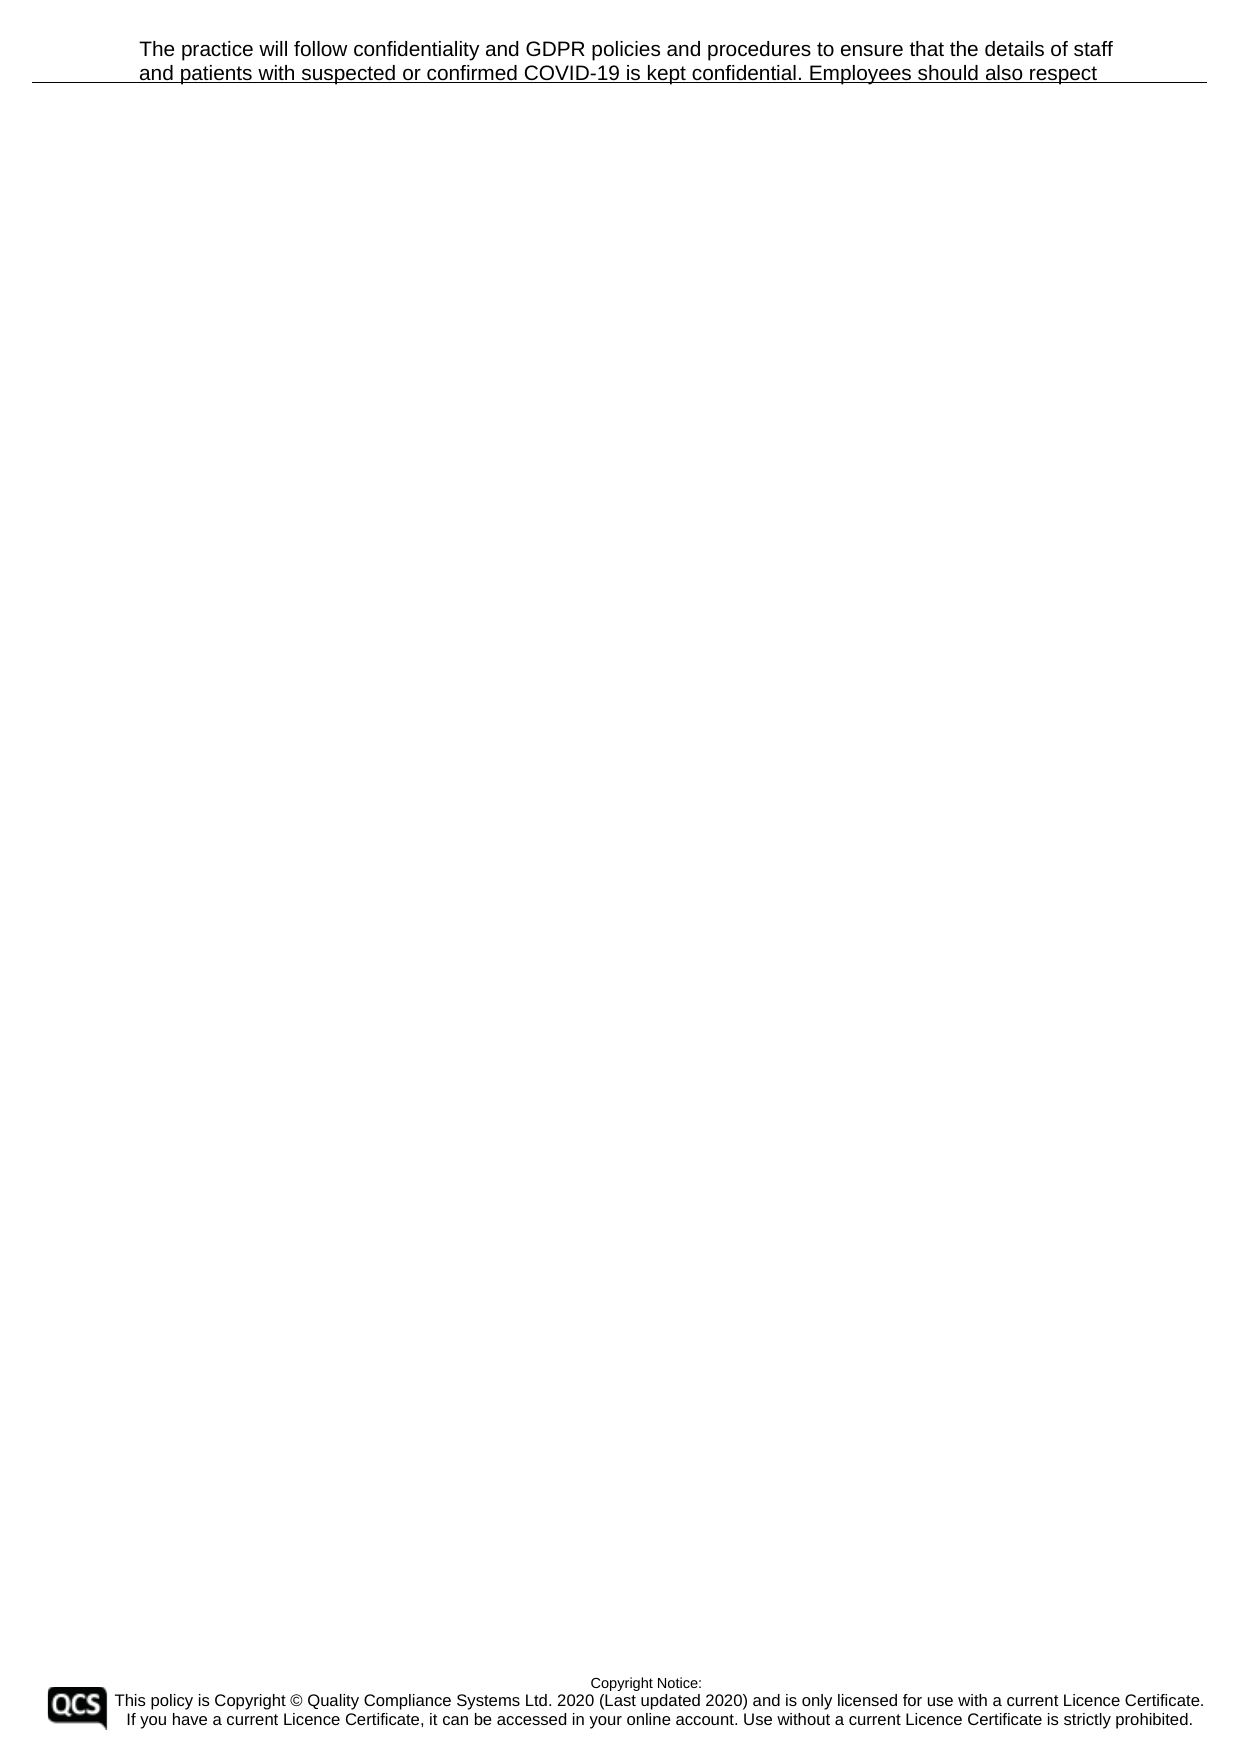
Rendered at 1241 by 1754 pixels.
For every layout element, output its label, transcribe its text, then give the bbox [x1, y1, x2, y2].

text and patients with suspected or confirmed COVID-19 is kept confidential. Employees should also respect [21, 61, 1218, 85]
text The practice will follow confidentiality and GDPR policies and procedures to ensure that the details of staff [35, 37, 1218, 61]
picture [47, 1687, 109, 1730]
